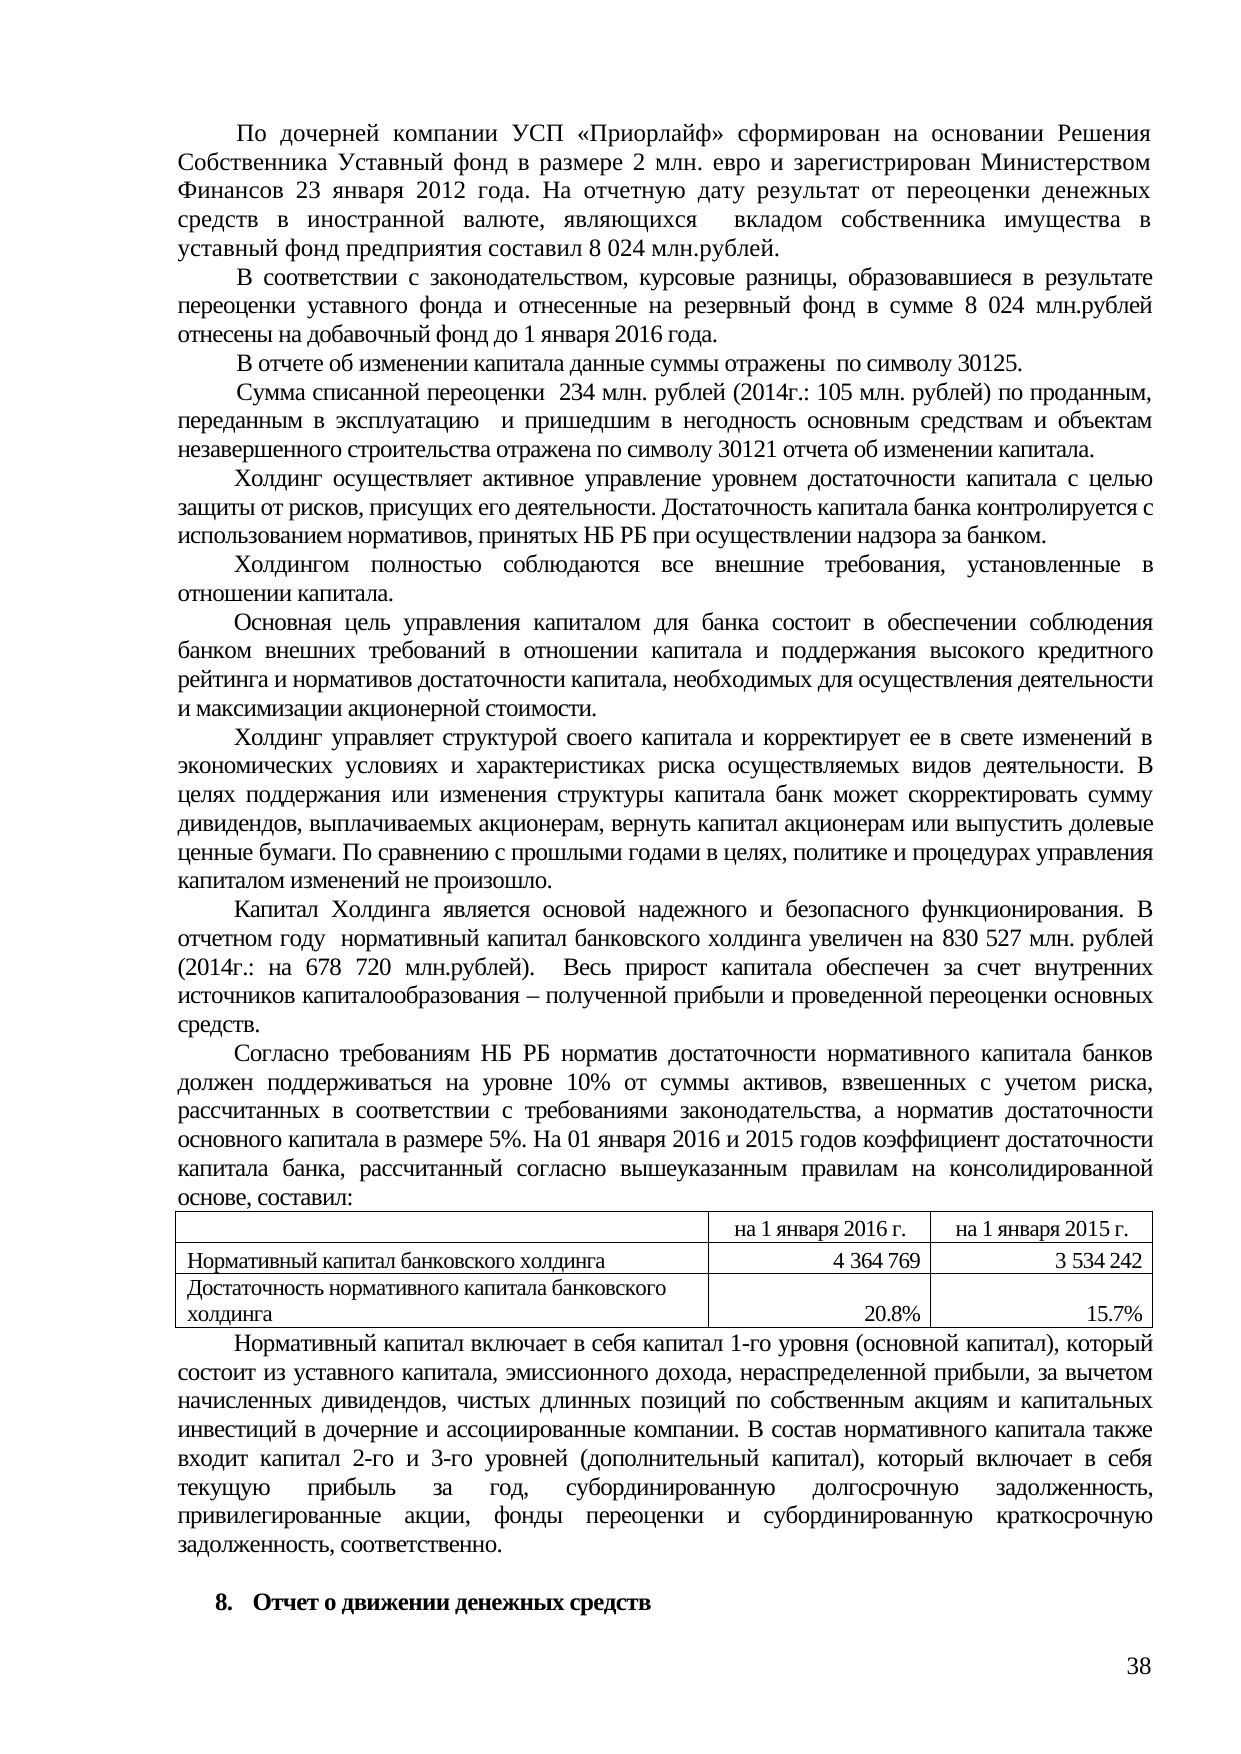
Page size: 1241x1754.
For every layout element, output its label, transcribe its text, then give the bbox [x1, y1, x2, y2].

text По дочерней компании УСП «Приорлайф» сформирован на основании Решения Собственника Уставный фонд в размере 2 млн. евро и зарегистрирован Министерством Финансов 23 января 2012 года. На отчетную дату результат от переоценки денежных средств в иностранной валюте, являющихся вкладом собственника имущества в уставный фонд предприятия составил 8 024 млн.рублей. [177, 118, 1152, 262]
text Холдинг осуществляет активное управление уровнем достаточности капитала с целью защиты от рисков, присущих его деятельности. Достаточность капитала банка контролируется с использованием нормативов, принятых НБ РБ при осуществлении надзора за банком. [177, 463, 1154, 549]
text В соответствии с законодательством, курсовые разницы, образовавшиеся в результате переоценки уставного фонда и отнесенные на резервный фонд в сумме 8 024 млн.рублей отнесены на добавочный фонд до 1 января 2016 года. [177, 262, 1154, 348]
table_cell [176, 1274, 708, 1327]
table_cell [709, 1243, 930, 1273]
text Согласно требованиям НБ РБ норматив достаточности нормативного капитала банков должен поддерживаться на уровне 10% от суммы активов, взвешенных с учетом риска, рассчитанных в соответствии с требованиями законодательства, а норматив достаточности основного капитала в размере 5%. На 01 января 2016 и 2015 годов коэффициент достаточности капитала банка, рассчитанный согласно вышеуказанным правилам на консолидированной основе, составил: [177, 1038, 1154, 1211]
text Основная цель управления капиталом для банка состоит в обеспечении соблюдения банком внешних требований в отношении капитала и поддержания высокого кредитного рейтинга и нормативов достаточности капитала, необходимых для осуществления деятельности и максимизации акционерной стоимости. [177, 607, 1154, 722]
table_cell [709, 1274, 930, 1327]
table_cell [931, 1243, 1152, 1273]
text Холдингом полностью соблюдаются все внешние требования, установленные в отношении капитала. [177, 549, 1154, 607]
text В отчете об изменении капитала данные суммы отражены по символу 30125. [177, 348, 1154, 377]
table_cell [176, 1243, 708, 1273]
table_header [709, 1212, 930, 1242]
text Капитал Холдинга является основой надежного и безопасного функционирования. В отчетном году нормативный капитал банковского холдинга увеличен на 830 527 млн. рублей (2014г.: на 678 720 млн.рублей). Весь прирост капитала обеспечен за счет внутренних источников капиталообразования – полученной прибыли и проведенной переоценки основных средств. [177, 894, 1154, 1038]
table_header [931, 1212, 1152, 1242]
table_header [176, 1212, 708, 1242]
list Отчет о движении денежных средств [215, 1587, 1154, 1615]
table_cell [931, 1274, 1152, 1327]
text Нормативный капитал включает в себя капитал 1-го уровня (основной капитал), который состоит из уставного капитала, эмиссионного дохода, нераспределенной прибыли, за вычетом начисленных дивидендов, чистых длинных позиций по собственным акциям и капитальных инвестиций в дочерние и ассоциированные компании. В состав нормативного капитала также входит капитал 2-го и 3-го уровней (дополнительный капитал), который включает в себя текущую прибыль за год, субординированную долгосрочную задолженность, привилегированные акции, фонды переоценки и субординированную краткосрочную задолженность, соответственно. [177, 1328, 1154, 1558]
text Сумма списанной переоценки 234 млн. рублей (2014г.: 105 млн. рублей) по проданным, переданным в эксплуатацию и пришедшим в негодность основным средствам и объектам незавершенного строительства отражена по символу 30121 отчета об изменении капитала. [177, 377, 1154, 463]
text Холдинг управляет структурой своего капитала и корректирует ее в свете изменений в экономических условиях и характеристиках риска осуществляемых видов деятельности. В целях поддержания или изменения структуры капитала банк может скорректировать сумму дивидендов, выплачиваемых акционерам, вернуть капитал акционерам или выпустить долевые ценные бумаги. По сравнению с прошлыми годами в целях, политике и процедурах управления капиталом изменений не произошло. [177, 722, 1154, 894]
